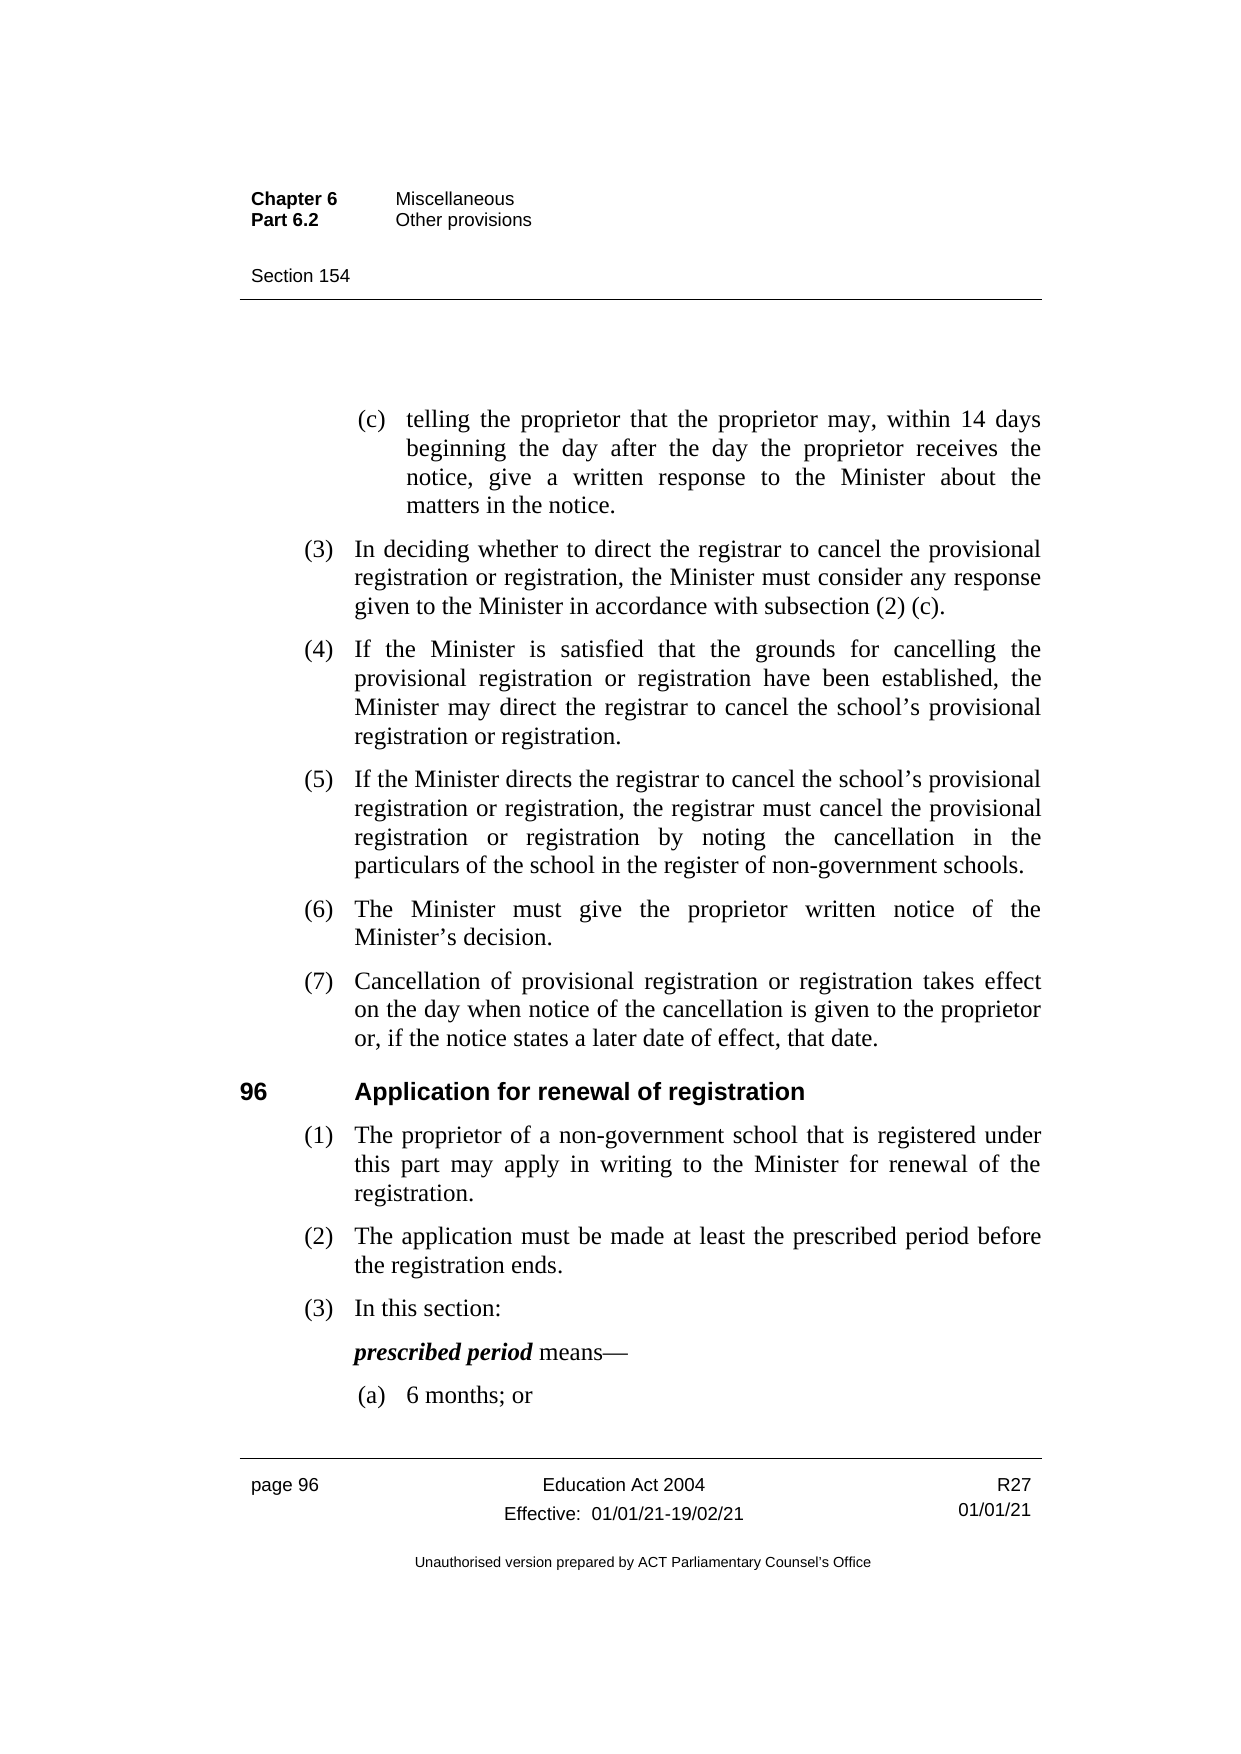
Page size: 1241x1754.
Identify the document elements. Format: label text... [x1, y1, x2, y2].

text (3) In this section: [239, 1293, 1042, 1322]
text (c) telling the proprietor that the proprietor may, within 14 days beginning the day after the day the proprietor receives the notice, give a written response to the Minister about the matters in the notice. [239, 404, 1042, 519]
text (5) If the Minister directs the registrar to cancel the school’s provisional registration or registration, the registrar must cancel the provisional registration or registration by noting the cancellation in the particulars of the school in the register of non-government schools. [239, 764, 1042, 879]
text prescribed period means— [354, 1337, 1042, 1365]
text (a) 6 months; or [239, 1380, 1042, 1409]
text (4) If the Minister is satisfied that the grounds for cancelling the provisional registration or registration have been established, the Minister may direct the registrar to cancel the school’s provisional registration or registration. [239, 634, 1042, 749]
text (2) The application must be made at least the prescribed period before the registration ends. [239, 1221, 1042, 1279]
text 96 Application for renewal of registration [239, 1077, 1042, 1106]
text (7) Cancellation of provisional registration or registration takes effect on the day when notice of the cancellation is given to the proprietor or, if the notice states a later date of effect, that date. [239, 966, 1042, 1052]
text (1) The proprietor of a non-government school that is registered under this part may apply in writing to the Minister for renewal of the registration. [239, 1120, 1042, 1207]
text (3) In deciding whether to direct the registrar to cancel the provisional registration or registration, the Minister must consider any response given to the Minister in accordance with subsection (2) (c). [239, 534, 1042, 620]
text (6) The Minister must give the proprietor written notice of the Minister’s decision. [239, 894, 1042, 951]
